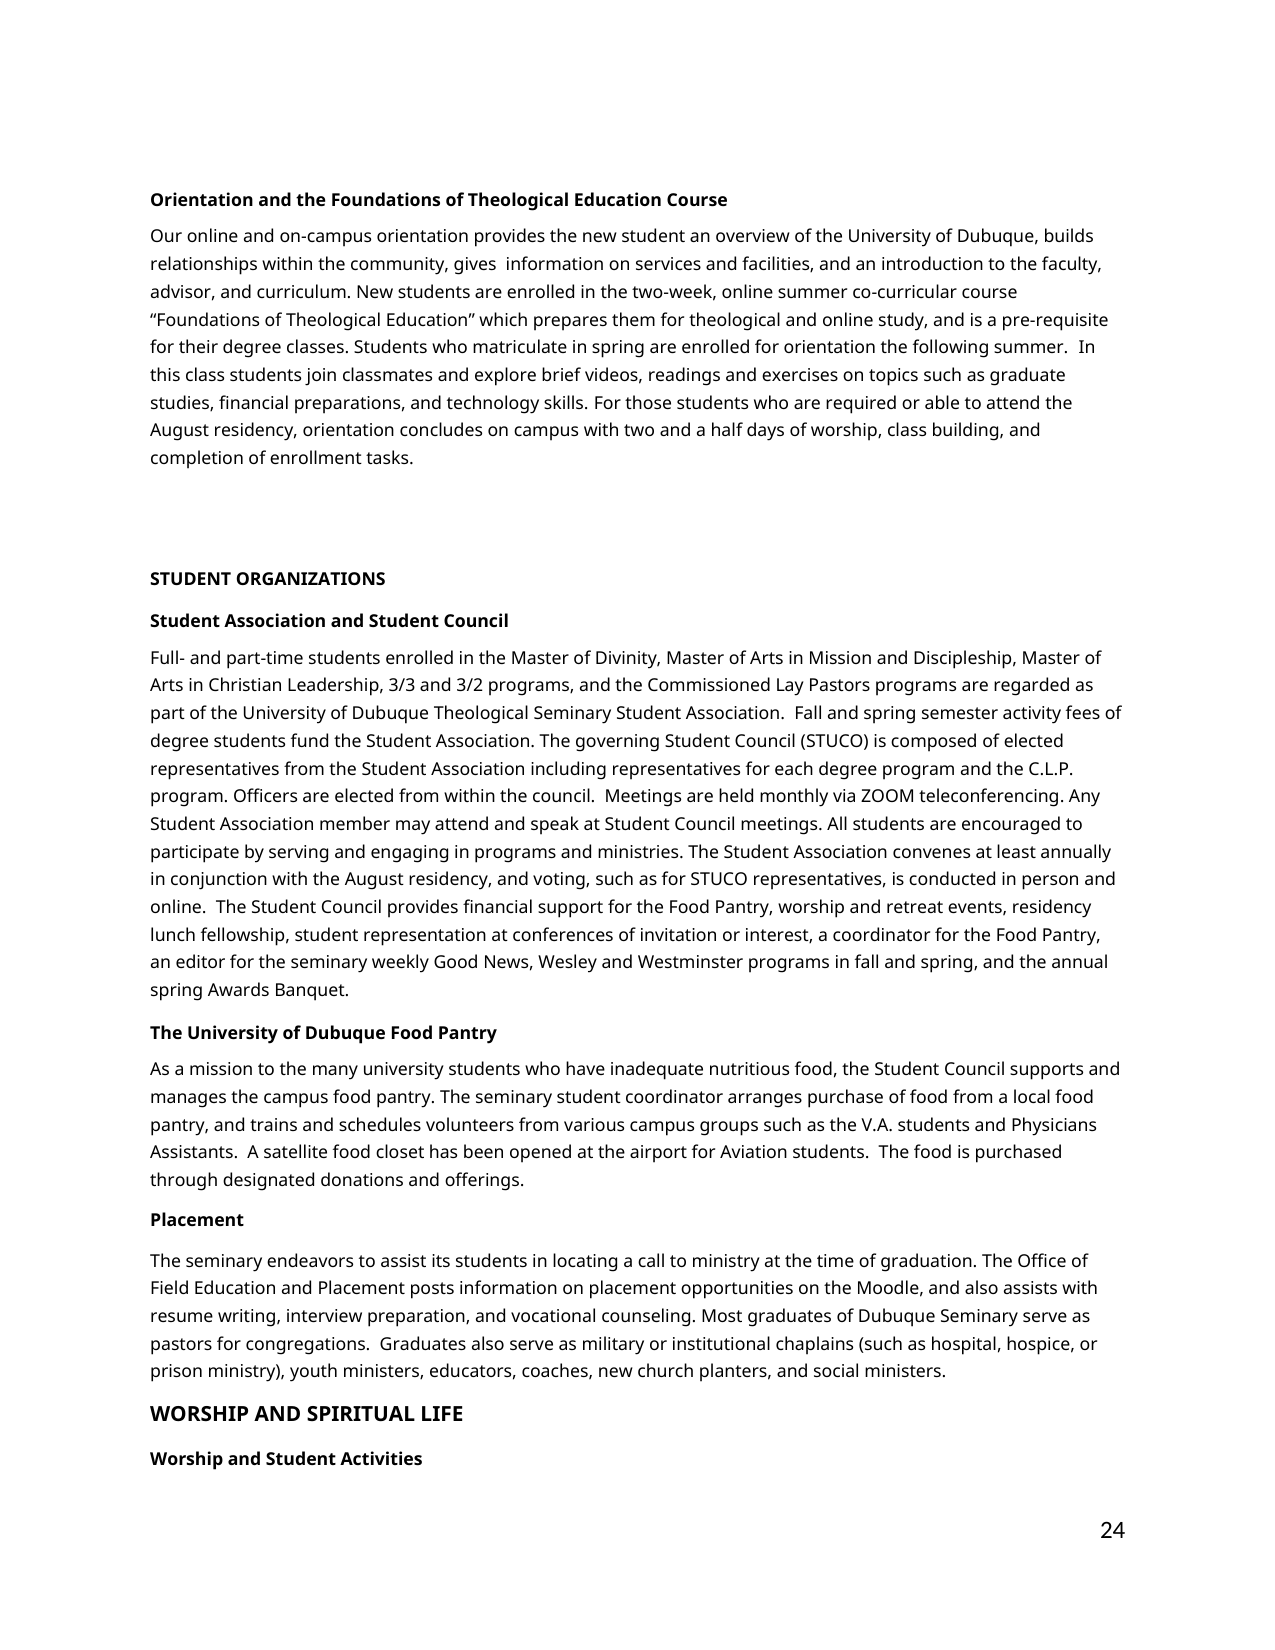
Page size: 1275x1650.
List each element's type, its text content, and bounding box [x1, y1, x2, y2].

text Worship and Student Activities [150, 1444, 1125, 1471]
text Worship and Spiritual life [150, 1399, 1125, 1427]
text Student Association and Student Council [150, 606, 1125, 633]
text Orientation and the Foundations of Theological Education Course [150, 185, 1125, 211]
text The seminary endeavors to assist its students in locating a call to ministry at the time of graduation. The Office of Field Education and Placement posts information on placement opportunities on the Moodle, and also assists with resume writing, interview preparation, and vocational counseling. Most graduates of Dubuque Seminary serve as pastors for congregations. Graduates also serve as military or institutional chaplains (such as hospital, hospice, or prison ministry), youth ministers, educators, coaches, new church planters, and social ministers. [150, 1248, 1125, 1383]
text STUDENT ORGANIZATIONS [150, 566, 1125, 590]
text Full- and part-time students enrolled in the Master of Divinity, Master of Arts in Mission and Discipleship, Master of Arts in Christian Leadership, 3/3 and 3/2 programs, and the Commissioned Lay Pastors programs are regarded as part of the University of Dubuque Theological Seminary Student Association. Fall and spring semester activity fees of degree students fund the Student Association. The governing Student Council (STUCO) is composed of elected representatives from the Student Association including representatives for each degree program and the C.L.P. program. Officers are elected from within the council. Meetings are held monthly via ZOOM teleconferencing. Any Student Association member may attend and speak at Student Council meetings. All students are encouraged to participate by serving and engaging in programs and ministries. The Student Association convenes at least annually in conjunction with the August residency, and voting, such as for STUCO representatives, is conducted in person and online. The Student Council provides financial support for the Food Pantry, worship and retreat events, residency lunch fellowship, student representation at conferences of invitation or interest, a coordinator for the Food Pantry, an editor for the seminary weekly Good News, Wesley and Westminster programs in fall and spring, and the annual spring Awards Banquet. [150, 645, 1125, 1002]
text Placement [150, 1208, 1125, 1232]
text Our online and on-campus orientation provides the new student an overview of the University of Dubuque, builds relationships within the community, gives information on services and facilities, and an introduction to the faculty, advisor, and curriculum. New students are enrolled in the two-week, online summer co-curricular course “Foundations of Theological Education” which prepares them for theological and online study, and is a pre-requisite for their degree classes. Students who matriculate in spring are enrolled for orientation the following summer. In this class students join classmates and explore brief videos, readings and exercises on topics such as graduate studies, financial preparations, and technology skills. For those students who are required or able to attend the August residency, orientation concludes on campus with two and a half days of worship, class building, and completion of enrollment tasks. [150, 224, 1125, 470]
text As a mission to the many university students who have inadequate nutritious food, the Student Council supports and manages the campus food pantry. The seminary student coordinator arranges purchase of food from a local food pantry, and trains and schedules volunteers from various campus groups such as the V.A. students and Physicians Assistants. A satellite food closet has been opened at the airport for Aviation students. The food is purchased through designated donations and offerings. [150, 1057, 1125, 1192]
text The University of Dubuque Food Pantry [150, 1018, 1125, 1044]
